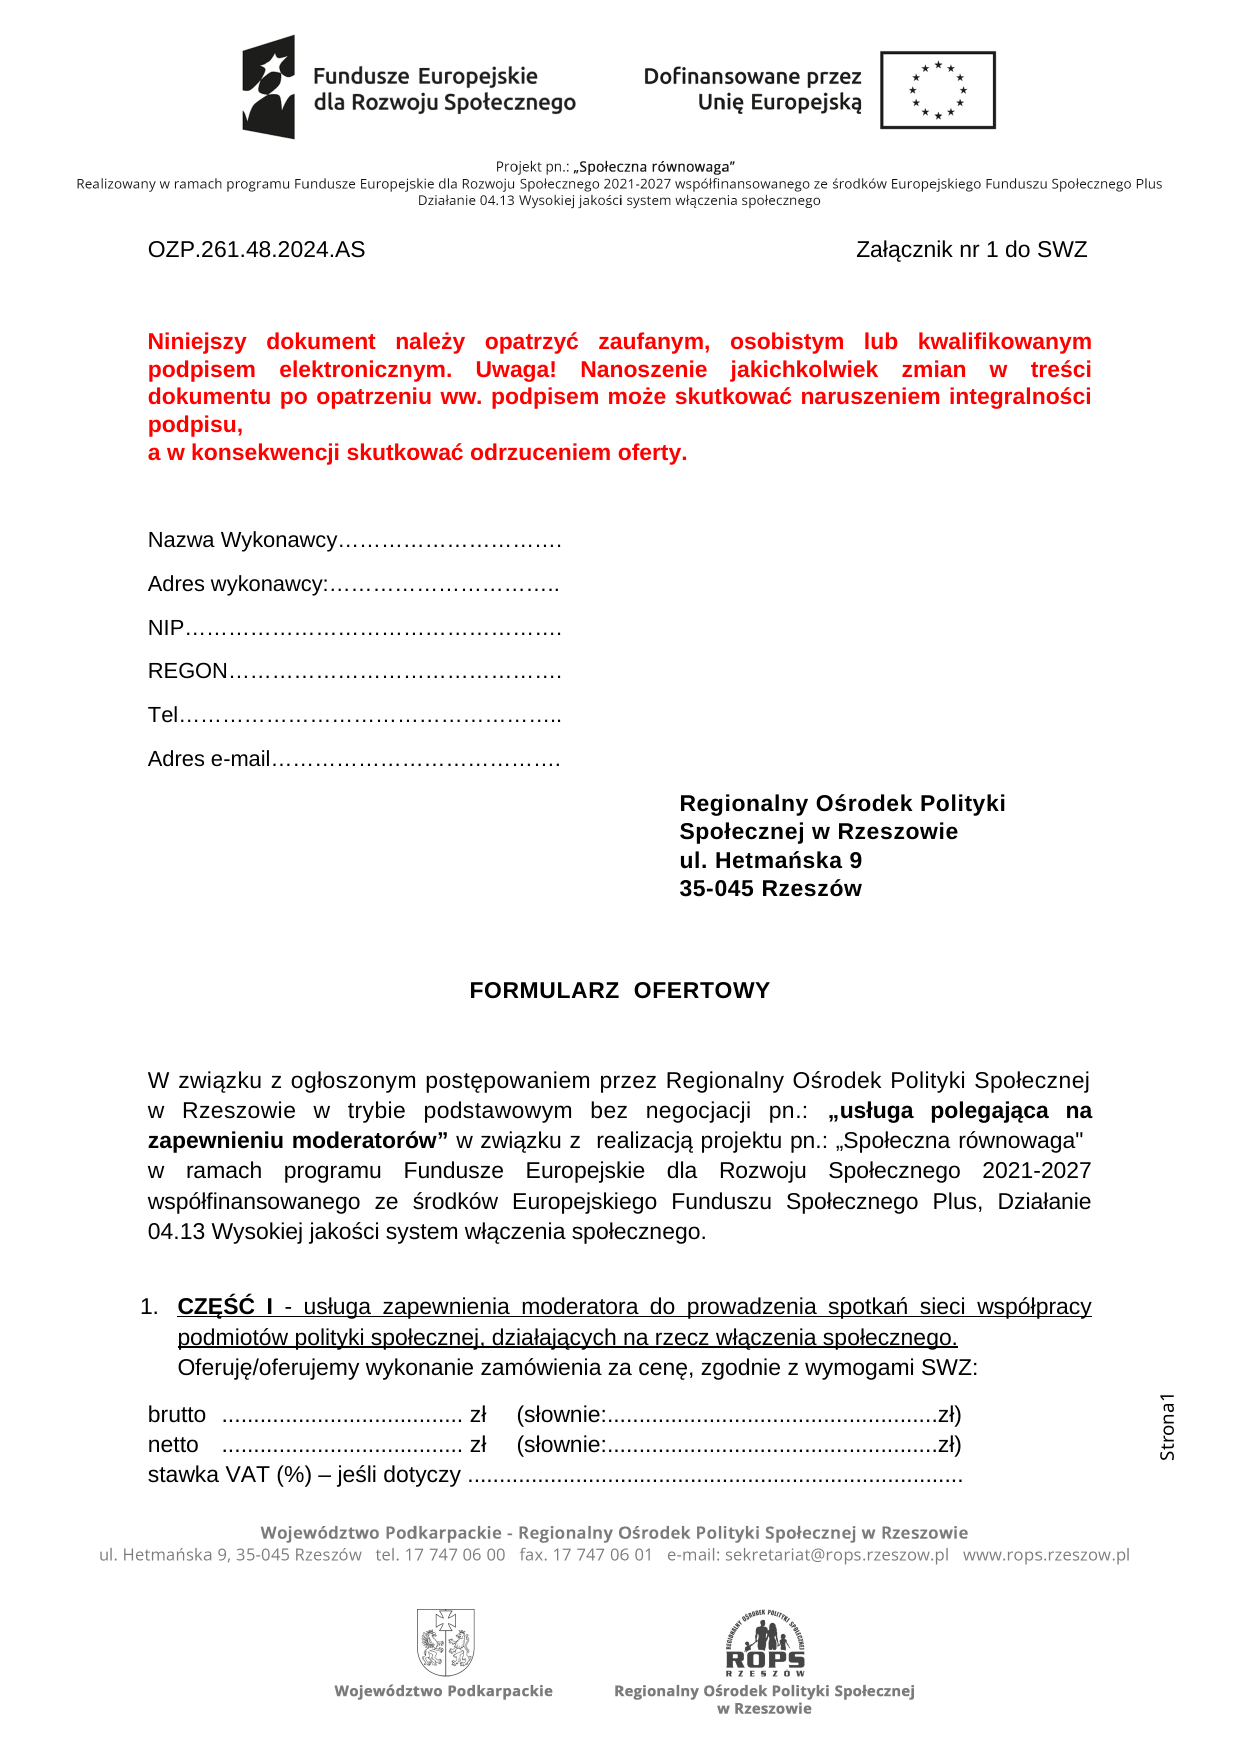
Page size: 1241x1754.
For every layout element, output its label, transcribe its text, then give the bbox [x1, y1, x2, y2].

text OZP.261.48.2024.AS Załącznik nr 1 do SWZ [148, 236, 1092, 263]
text NIP……………………………………………. [148, 614, 1092, 639]
text netto ...................................... zł (słownie:....................................................zł) [148, 1431, 1092, 1457]
picture [0, 12, 1241, 218]
text REGON………………………………………. [148, 658, 1092, 683]
text 35-045 Rzeszów [679, 875, 1092, 901]
text Tel…………………………………………….. [148, 702, 1092, 727]
text stawka VAT (%) – jeśli dotyczy .............................................................................. [148, 1461, 1092, 1487]
text Adres wykonawcy:………………………….. [148, 571, 1092, 596]
text W związku z ogłoszonym postępowaniem przez Regionalny Ośrodek Polityki Społecznej w Rzeszowie w trybie podstawowym bez negocjacji pn.: „usługa polegająca na zapewnieniu moderatorów” w związku z realizacją projektu pn.: „Społeczna równowaga" w ramach programu Fundusze Europejskie dla Rozwoju Społecznego 2021-2027 współfinansowanego ze środków Europejskiego Funduszu Społecznego Plus, Działanie 04.13 Wysokiej jakości system włączenia społecznego. [148, 1067, 1092, 1244]
text Niniejszy dokument należy opatrzyć zaufanym, osobistym lub kwalifikowanym podpisem elektronicznym. Uwaga! Nanoszenie jakichkolwiek zmian w treści dokumentu po opatrzeniu ww. podpisem może skutkować naruszeniem integralności podpisu, a w konsekwencji skutkować odrzuceniem oferty. [147, 327, 1092, 465]
text brutto ...................................... zł (słownie:....................................................zł) [148, 1401, 1092, 1427]
text Regionalny Ośrodek Polityki Społecznej w Rzeszowie [679, 790, 1092, 844]
list Oferuję/oferujemy wykonanie zamówienia za cenę, zgodnie z wymogami SWZ: [177, 1354, 1092, 1380]
picture [1, 1491, 1241, 1746]
text Nazwa Wykonawcy…………………………. [148, 527, 1092, 552]
text Adres e-mail…………………………………. [148, 746, 1092, 771]
text ul. Hetmańska 9 [679, 847, 1092, 873]
list CZĘŚĆ I - usługa zapewnienia moderatora do prowadzenia spotkań sieci współpracy podmiotów polityki społecznej, działających na rzecz włączenia społecznego. [140, 1293, 1092, 1350]
text FORMULARZ OFERTOWY [148, 977, 1092, 1003]
